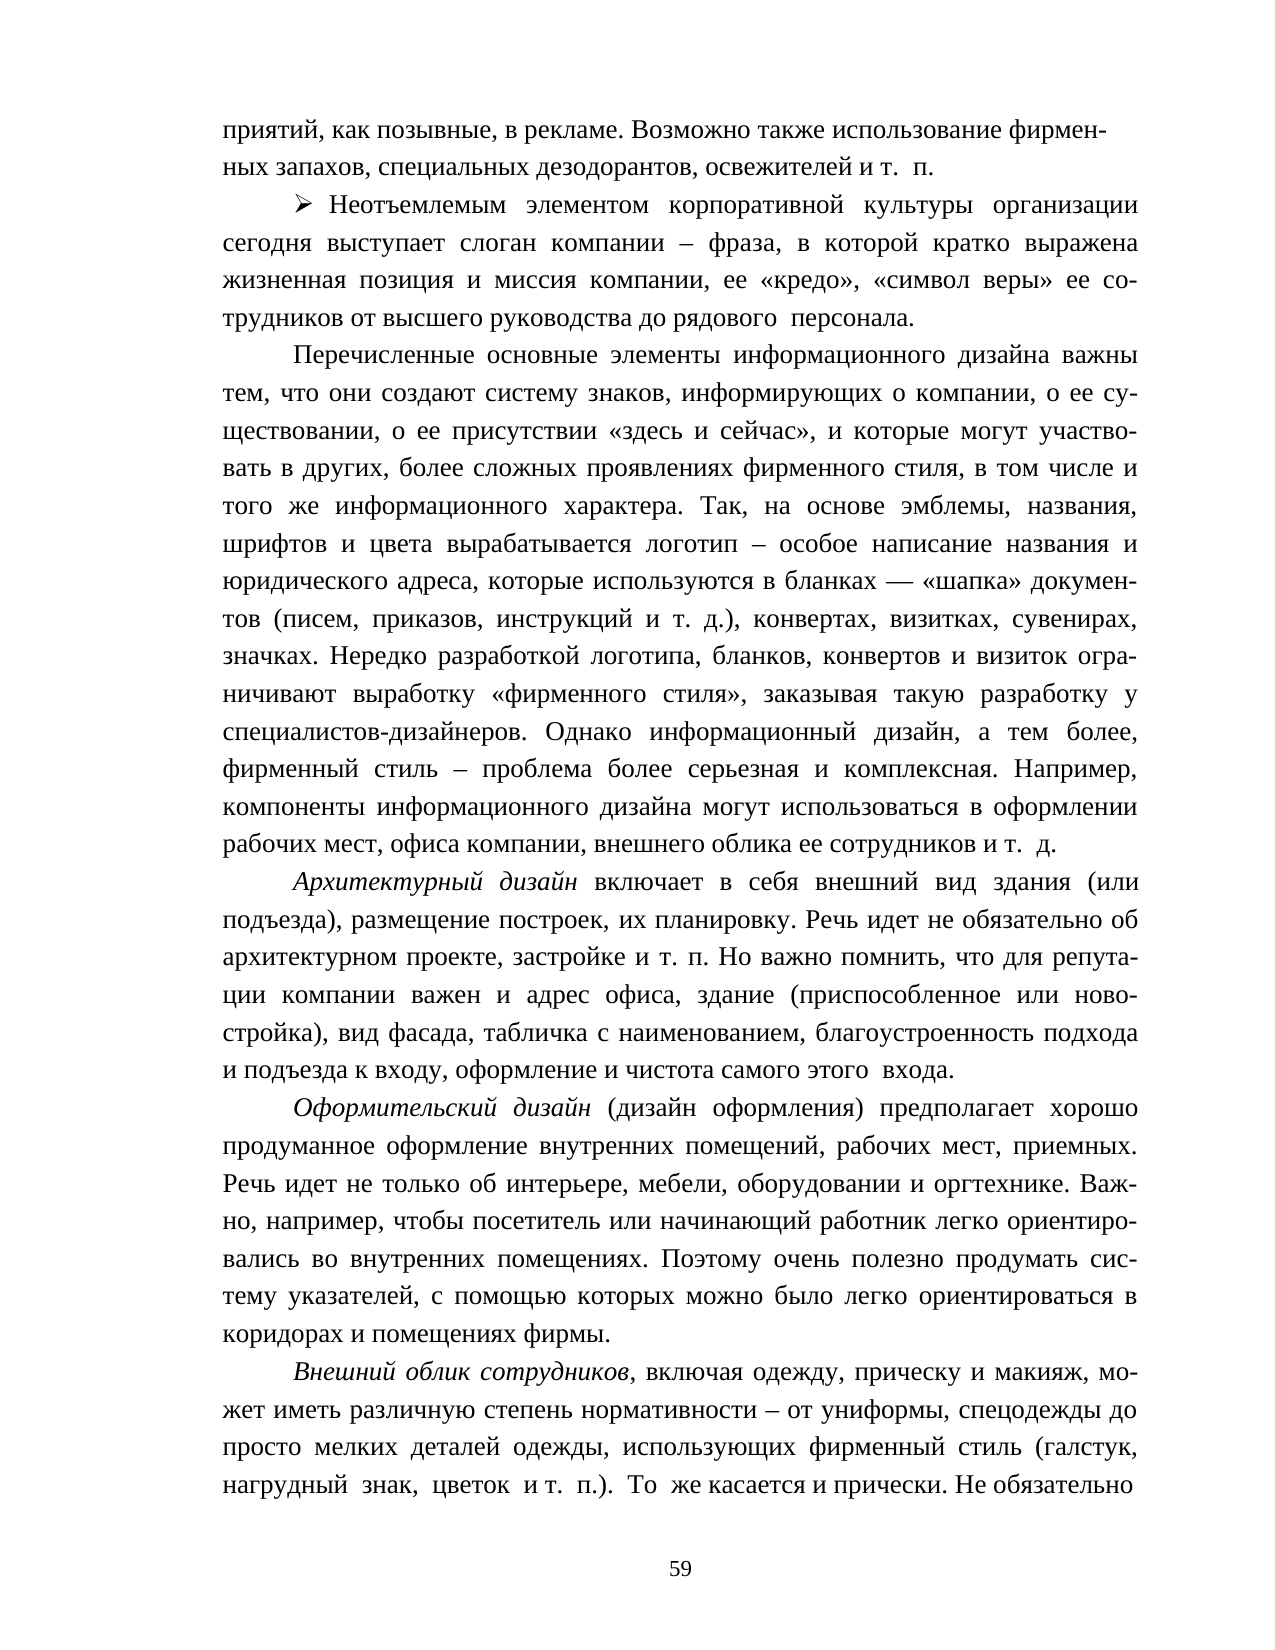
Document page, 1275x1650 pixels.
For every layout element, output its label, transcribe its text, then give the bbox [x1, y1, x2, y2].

text Архитектурный дизайн включает в себя внешний вид здания (или подъезда), размещение построек, их планировку. Речь идет не обязательно об архитектурном проекте, застройке и т. п. Но важно помнить, что для репута- ции компании важен и адрес офиса, здание (приспособленное или ново- стройка), вид фасада, табличка с наименованием, благоустроенность подхода и подъезда к входу, оформление и чистота самого этого входа. [222, 865, 1139, 1084]
list Неотъемлемым элементом корпоративной культуры организации сегодня выступает слоган компании – фраза, в которой кратко выражена жизненная позиция и миссия компании, ее «кредо», «символ веры» ее со- трудников от высшего руководства до рядового персонала. [222, 188, 1139, 332]
text Внешний облик сотрудников, включая одежду, прическу и макияж, мо- жет иметь различную степень нормативности – от униформы, спецодежды до просто мелких деталей одежды, использующих фирменный стиль (галстук, нагрудный знак, цветок и т. п.). То же касается и прически. Не обязательно [222, 1355, 1139, 1499]
text Оформительский дизайн (дизайн оформления) предполагает хорошо продуманное оформление внутренних помещений, рабочих мест, приемных. Речь идет не только об интерьере, мебели, оборудовании и оргтехнике. Важ- но, например, чтобы посетитель или начинающий работник легко ориентиро- вались во внутренних помещениях. Поэтому очень полезно продумать сис- тему указателей, с помощью которых можно было легко ориентироваться в коридорах и помещениях фирмы. [222, 1091, 1139, 1348]
text Перечисленные основные элементы информационного дизайна важны тем, что они создают систему знаков, информирующих о компании, о ее су- ществовании, о ее присутствии «здесь и сейчас», и которые могут участво- вать в других, более сложных проявлениях фирменного стиля, в том числе и того же информационного характера. Так, на основе эмблемы, названия, шрифтов и цвета вырабатывается логотип – особое написание названия и юридического адреса, которые используются в бланках — «шапка» докумен- тов (писем, приказов, инструкций и т. д.), конвертах, визитках, сувенирах, значках. Нередко разработкой логотипа, бланков, конвертов и визиток огра- ничивают выработку «фирменного стиля», заказывая такую разработку у специалистов-дизайнеров. Однако информационный дизайн, а тем более, фирменный стиль – проблема более серьезная и комплексная. Например, компоненты информационного дизайна могут использоваться в оформлении рабочих мест, офиса компании, внешнего облика ее сотрудников и т. д. [222, 339, 1139, 859]
text приятий, как позывные, в рекламе. Возможно также использование фирмен- ных запахов, специальных дезодорантов, освежителей и т. п. [222, 113, 1142, 181]
